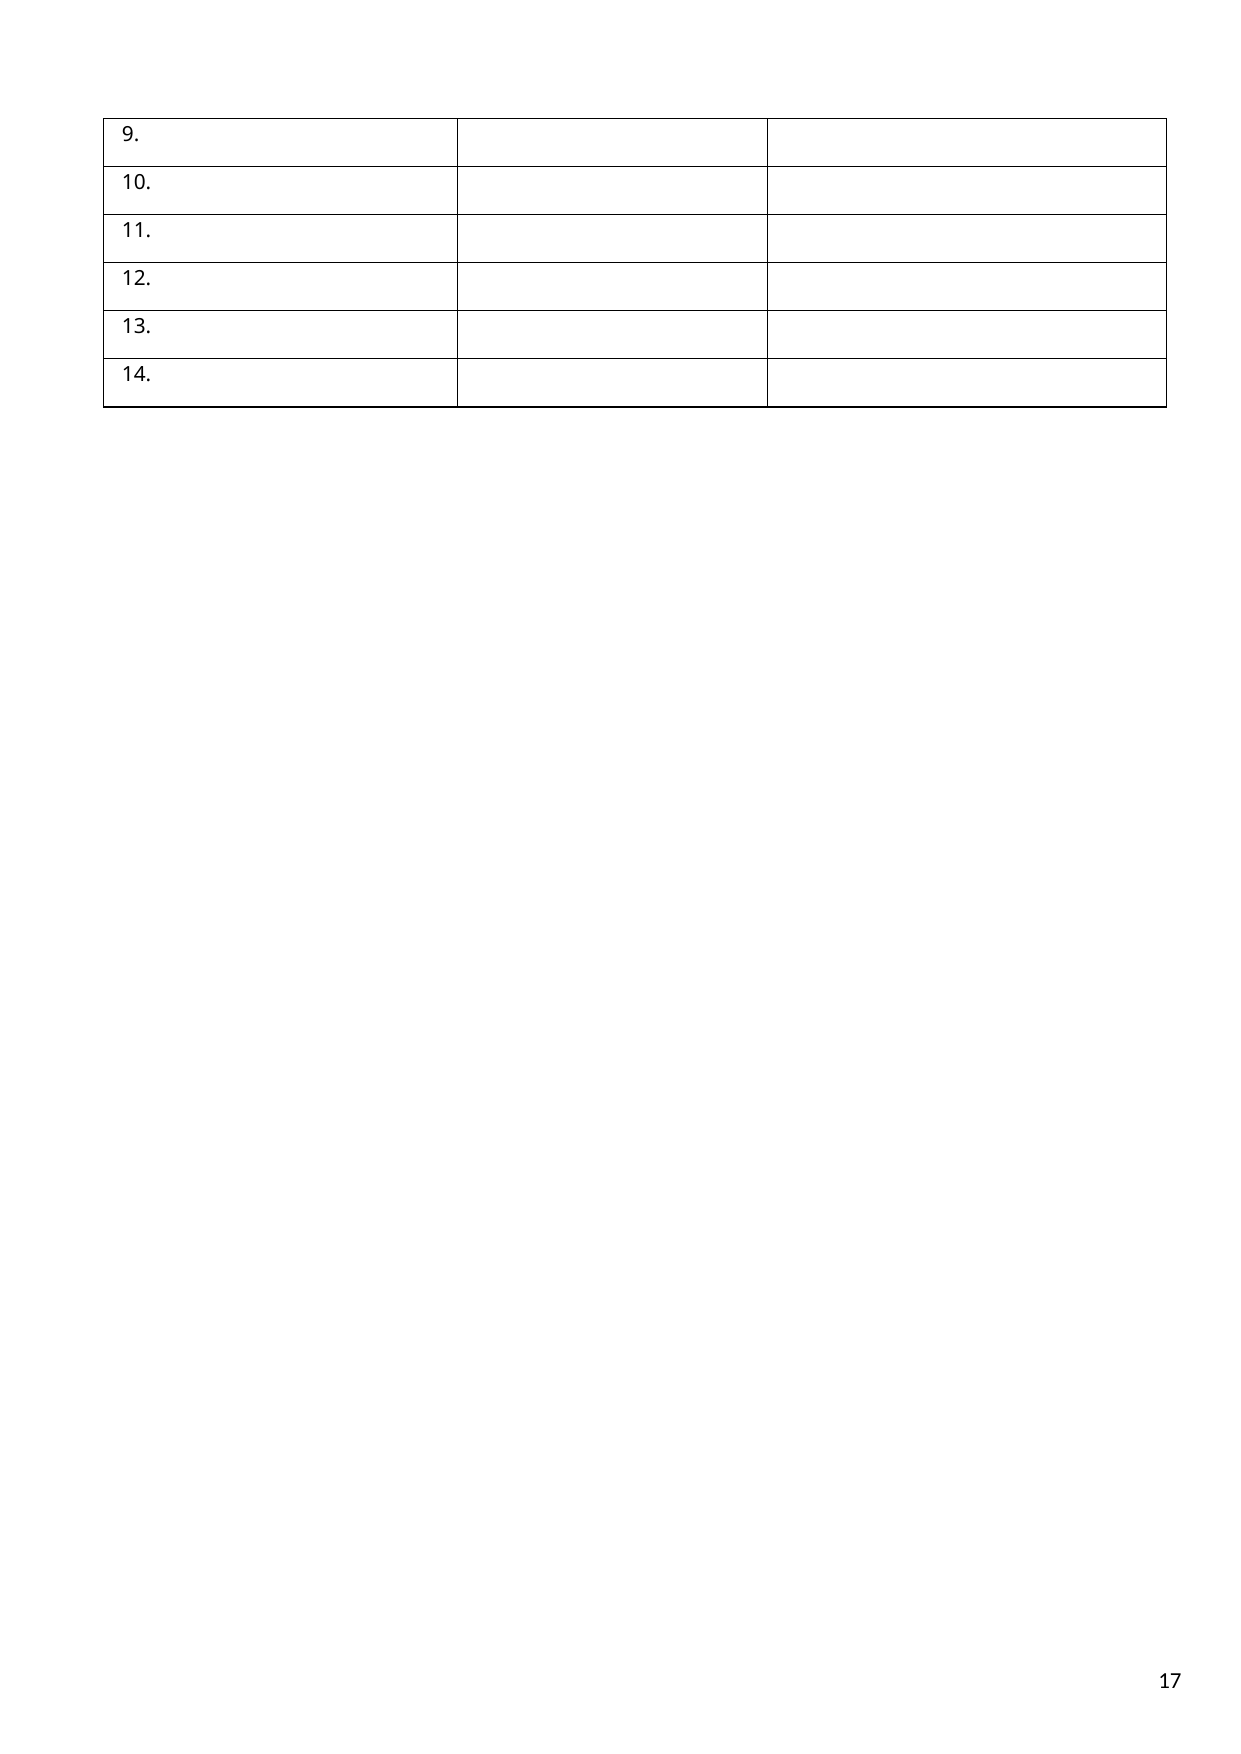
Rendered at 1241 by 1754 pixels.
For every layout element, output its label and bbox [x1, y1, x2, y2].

table_cell [768, 167, 1166, 214]
table_cell [768, 263, 1166, 310]
table_cell [104, 311, 457, 358]
table_cell [768, 215, 1166, 262]
table_cell [768, 311, 1166, 358]
table_cell [458, 359, 767, 406]
table_cell [104, 167, 457, 214]
table_cell [458, 215, 767, 262]
table_cell [104, 359, 457, 406]
table_cell [458, 311, 767, 358]
table_cell [458, 119, 767, 166]
table_cell [458, 263, 767, 310]
table_cell [458, 167, 767, 214]
table_cell [104, 119, 457, 166]
table_cell [768, 119, 1166, 166]
table_cell [104, 263, 457, 310]
table_cell [768, 359, 1166, 406]
table_cell [104, 215, 457, 262]
